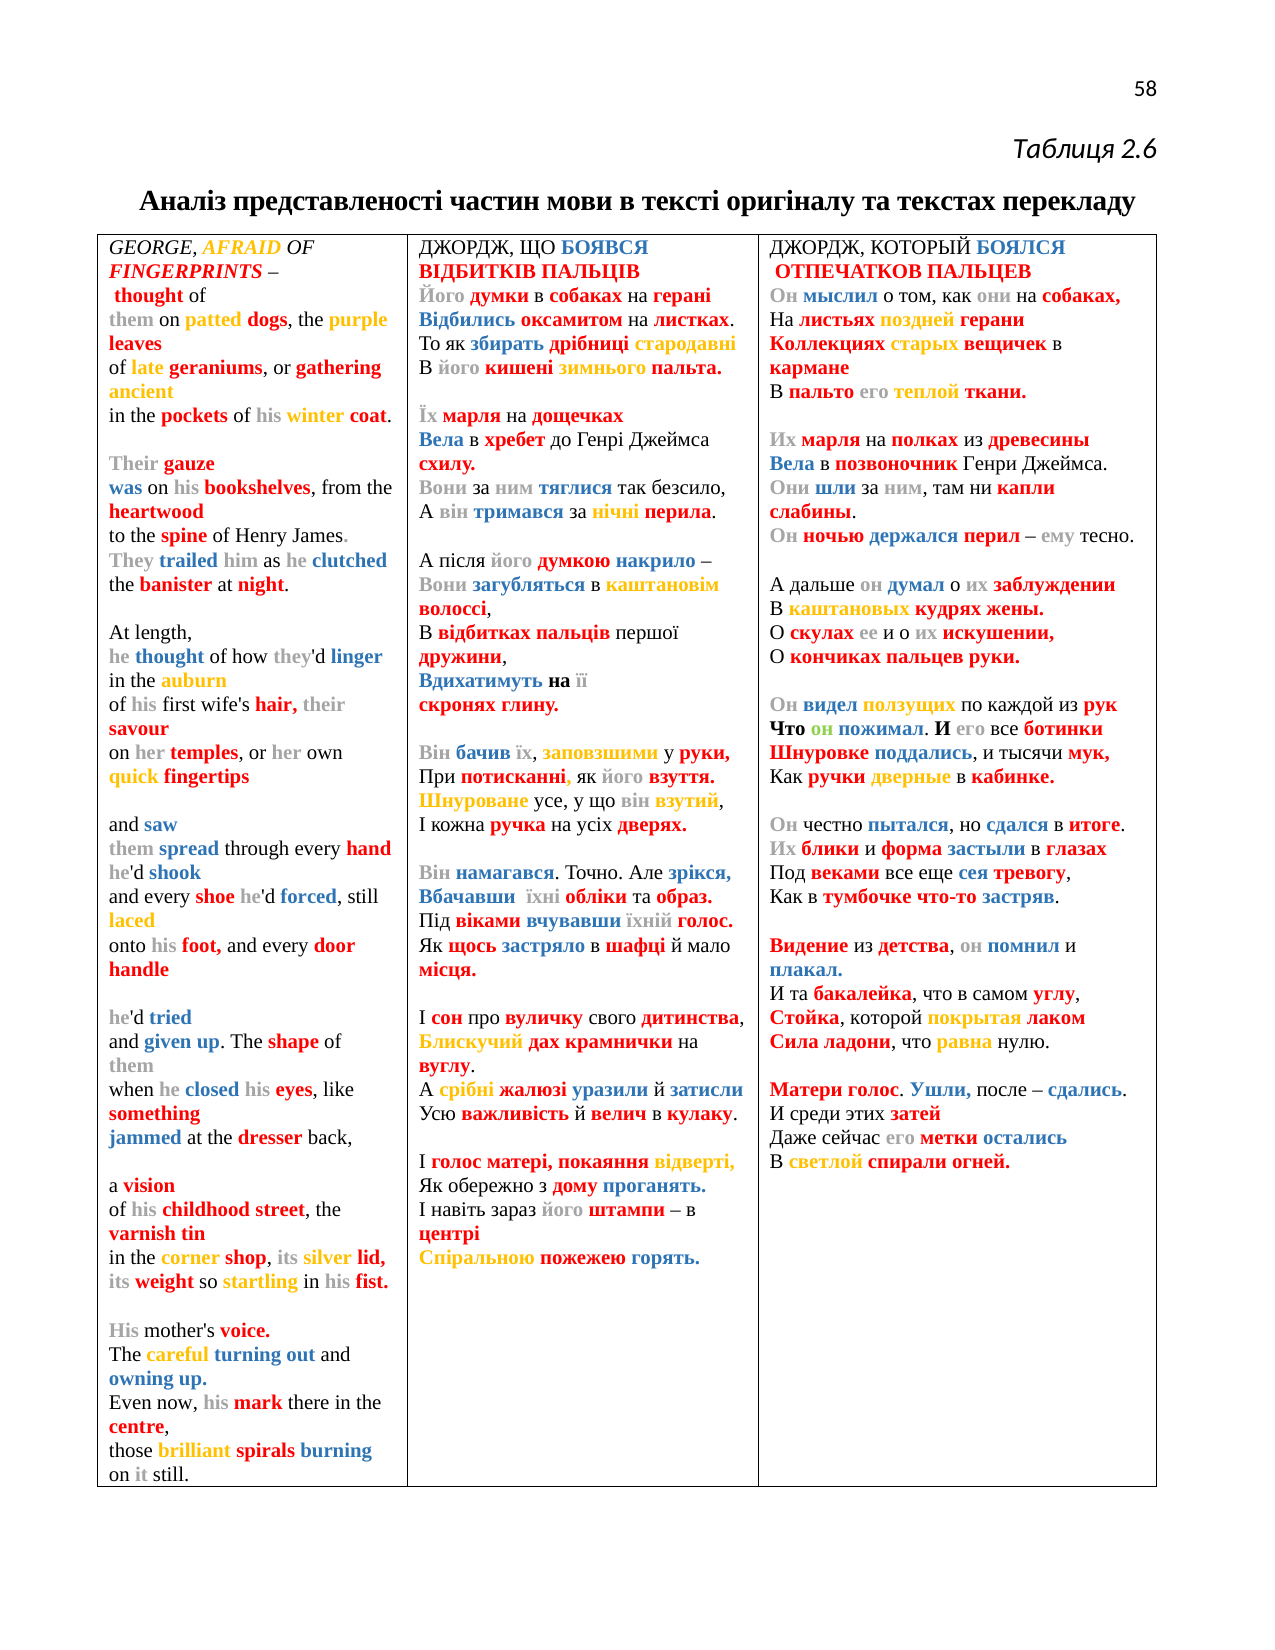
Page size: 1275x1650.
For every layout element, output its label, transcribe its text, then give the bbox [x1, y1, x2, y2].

table_header GEORGE, AFRAID OF FINGERPRINTS – thought of them on patted dogs, the purple leaves of late geraniums, or gathering ancient in the pockets of his winter coat. Their gauze was on his bookshelves, from the heartwood to the spine of Henry James. They trailed him as he clutched the banister at night. At length, he thought of how they'd linger in the auburn of his first wife's hair, their savour on her temples, or her own quick fingertips and saw them spread through every hand he'd shook and every shoe he'd forced, still laced onto his foot, and every door handle he'd tried and given up. The shape of them when he closed his eyes, like something jammed at the dresser back, a vision of his childhood street, the varnish tin in the corner shop, its silver lid, its weight so startling in his fist. His mother's voice. The careful turning out and owning up. Even now, his mark there in the centre, those brilliant spirals burning on it still. [98, 235, 407, 1486]
text Таблиця 2.6 [118, 130, 1157, 166]
table_header ДЖОРДЖ, КОТОРЫЙ БОЯЛСЯ ОТПЕЧАТКОВ ПАЛЬЦЕВ Он мыслил о том, как они на собаках, На листьях поздней герани Коллекциях старых вещичек в кармане В пальто его теплой ткани. Их марля на полках из древесины Вела в позвоночник Генри Джеймса. Они шли за ним, там ни капли слабины. Он ночью держался перил – ему тесно. А дальше он думал о их заблуждении В каштановых кудрях жены. О скулах ее и о их искушении, О кончиках пальцев руки. Он видел ползущих по каждой из рук Что он пожимал. И его все ботинки Шнуровке поддались, и тысячи мук, Как ручки дверные в кабинке. Он честно пытался, но сдался в итоге. Их блики и форма застыли в глазах Под веками все еще сея тревогу, Как в тумбочке что-то застряв. Видение из детства, он помнил и плакал. И та бакалейка, что в самом углу, Стойка, которой покрытая лаком Сила ладони, что равна нулю. Матери голос. Ушли, после – сдались. И среди этих затей Даже сейчас его метки остались В светлой спирали огней. [759, 235, 1156, 1486]
text Аналіз представленості частин мови в тексті оригіналу та текстах перекладу [118, 183, 1157, 217]
table_header ДЖОРДЖ, ЩО БОЯВСЯ ВІДБИТКІВ ПАЛЬЦІВ Його думки в собаках на герані Відбились оксамитом на листках. То як збирать дрібниці стародавні В його кишені зимнього пальта. Їх марля на дощечках Вела в хребет до Генрі Джеймса схилу. Вони за ним тяглися так безсило, А він тримався за нічні перила. А після його думкою накрило – Вони загубляться в каштановім волоссі, В відбитках пальців першої дружини, Вдихатимуть на її скронях глину. Він бачив їх, заповзшими у руки, При потисканні, як його взуття. Шнуроване усе, у що він взутий, І кожна ручка на усіх дверях. Він намагався. Точно. Але зрікся, Вбачавши їхні обліки та образ. Під віками вчувавши їхній голос. Як щось застряло в шафці й мало місця. І сон про вуличку свого дитинства, Блискучий дах крамнички на вуглу. А срібні жалюзі уразили й затисли Усю важливість й велич в кулаку. І голос матері, покаяння відверті, Як обережно з дому проганять. І навіть зараз його штампи – в центрі Спіральною пожежею горять. [408, 235, 758, 1486]
